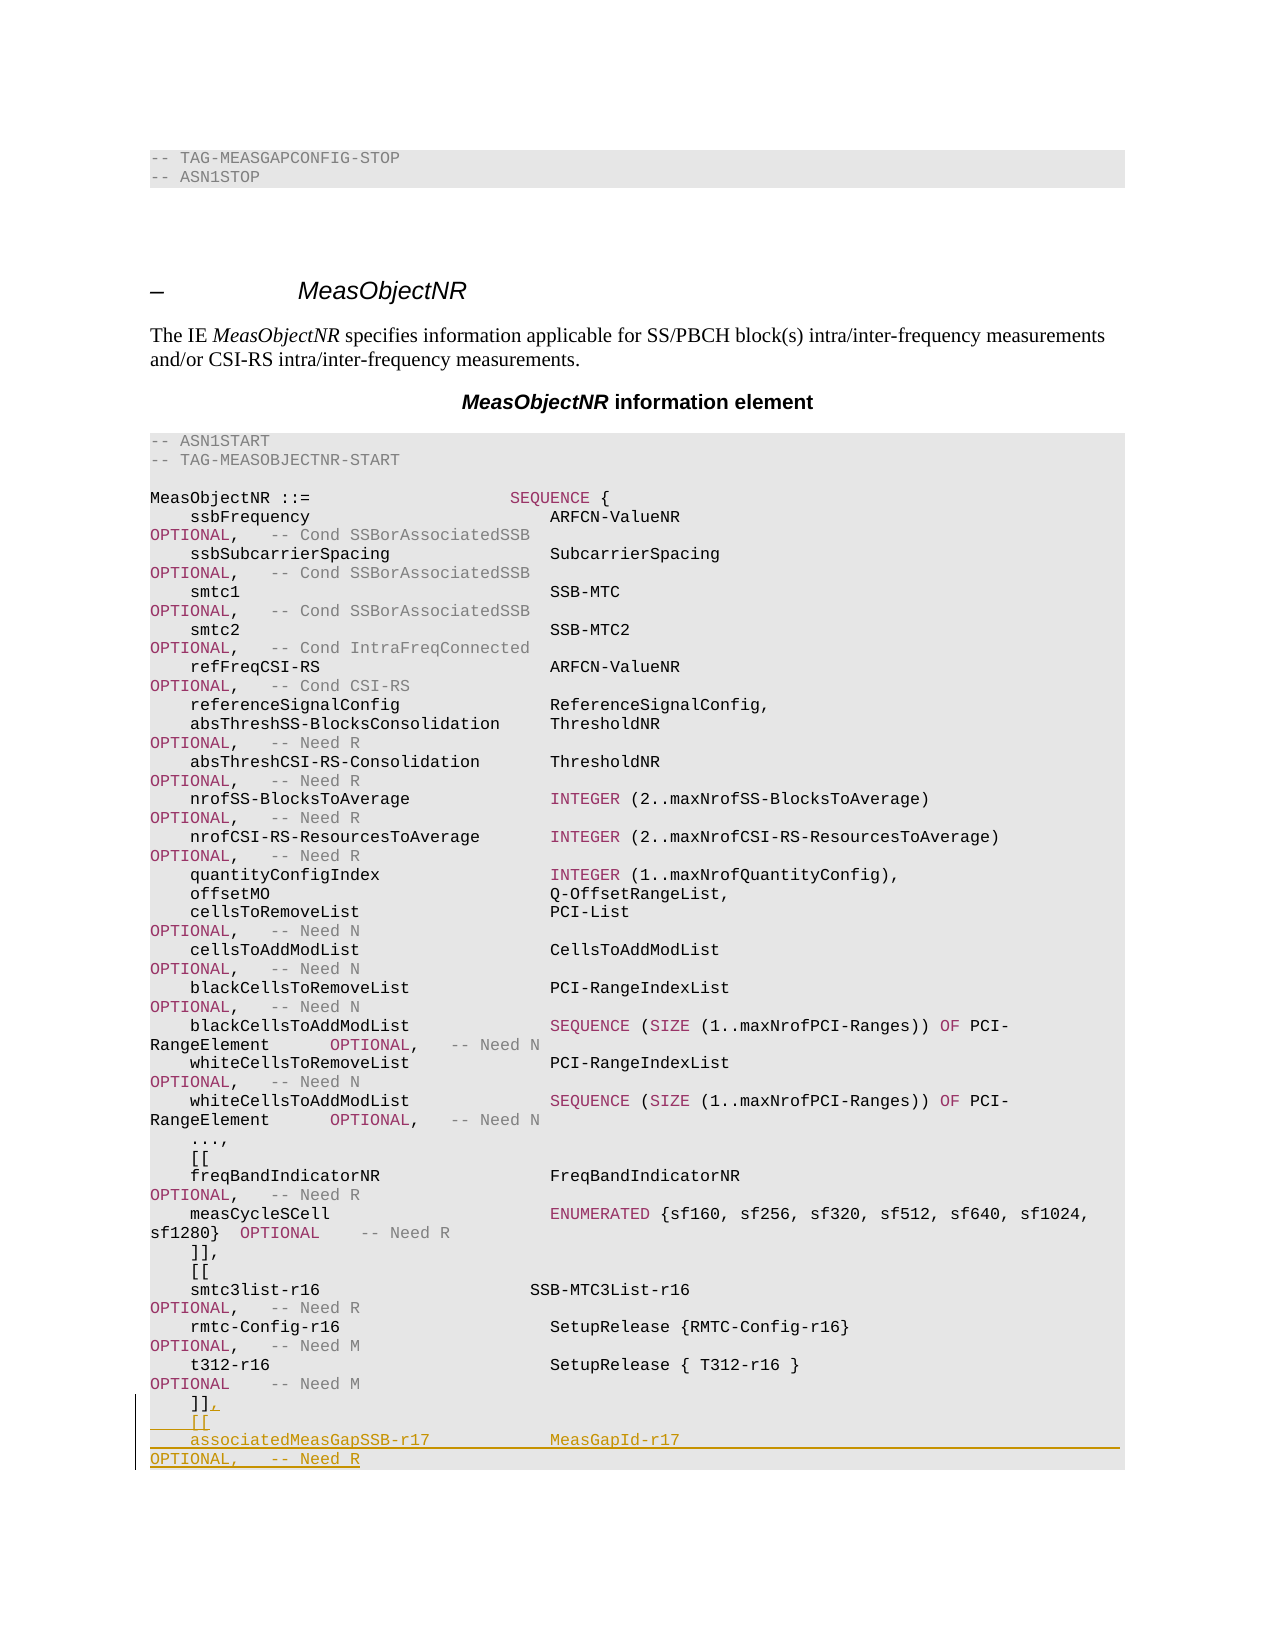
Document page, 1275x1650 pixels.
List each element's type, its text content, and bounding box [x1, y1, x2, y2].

text blackCellsToRemoveList PCI-RangeIndexList OPTIONAL, -- Need N [150, 979, 1125, 1017]
text referenceSignalConfig ReferenceSignalConfig, [150, 697, 1125, 716]
text nrofSS-BlocksToAverage INTEGER (2..maxNrofSS-BlocksToAverage) OPTIONAL, -- Need R [150, 791, 1125, 829]
text measCycleSCell ENUMERATED {sf160, sf256, sf320, sf512, sf640, sf1024, sf1280} OPTIONAL -- Need R [150, 1206, 1125, 1243]
text quantityConfigIndex INTEGER (1..maxNrofQuantityConfig), [150, 866, 1125, 885]
text blackCellsToAddModList SEQUENCE (SIZE (1..maxNrofPCI-Ranges)) OF PCI-RangeElement OPTIONAL, -- Need N [150, 1017, 1125, 1055]
text -- TAG-MEASOBJECTNR-START [150, 452, 1125, 470]
text cellsToRemoveList PCI-List OPTIONAL, -- Need N [150, 904, 1125, 942]
text MeasObjectNR information element [150, 390, 1125, 414]
text ]], [150, 1243, 1125, 1262]
text [[ [150, 1262, 1125, 1281]
text ssbSubcarrierSpacing SubcarrierSpacing OPTIONAL, -- Cond SSBorAssociatedSSB [150, 546, 1125, 583]
text freqBandIndicatorNR FreqBandIndicatorNR OPTIONAL, -- Need R [150, 1168, 1125, 1206]
text offsetMO Q-OffsetRangeList, [150, 885, 1125, 904]
text whiteCellsToRemoveList PCI-RangeIndexList OPTIONAL, -- Need N [150, 1055, 1125, 1093]
text refFreqCSI-RS ARFCN-ValueNR OPTIONAL, -- Cond CSI-RS [150, 659, 1125, 697]
text absThreshCSI-RS-Consolidation ThresholdNR OPTIONAL, -- Need R [150, 753, 1125, 791]
text rmtc-Config-r16 SetupRelease {RMTC-Config-r16} OPTIONAL, -- Need M [150, 1319, 1125, 1357]
text smtc2 SSB-MTC2 OPTIONAL, -- Cond IntraFreqConnected [150, 621, 1125, 659]
text -- ASN1STOP [150, 169, 1125, 188]
text ]] [150, 1394, 1125, 1413]
text -- ASN1START [150, 433, 1125, 452]
text MeasObjectNR ::= SEQUENCE { [150, 489, 1125, 508]
text cellsToAddModList CellsToAddModList OPTIONAL, -- Need N [150, 942, 1125, 979]
text ..., [150, 1130, 1125, 1149]
text smtc1 SSB-MTC OPTIONAL, -- Cond SSBorAssociatedSSB [150, 583, 1125, 621]
text [[ [150, 1149, 1125, 1168]
text smtc3list-r16 SSB-MTC3List-r16 OPTIONAL, -- Need R [150, 1281, 1125, 1319]
text The IE MeasObjectNR specifies information applicable for SS/PBCH block(s) intra/inter-frequency measurements and/or CSI-RS intra/inter-frequency measurements. [150, 323, 1125, 371]
text -- TAG-MEASGAPCONFIG-STOP [150, 150, 1125, 169]
text t312-r16 SetupRelease { T312-r16 } OPTIONAL -- Need M [150, 1357, 1125, 1394]
text – MeasObjectNR [150, 276, 1125, 304]
text ssbFrequency ARFCN-ValueNR OPTIONAL, -- Cond SSBorAssociatedSSB [150, 508, 1125, 546]
text whiteCellsToAddModList SEQUENCE (SIZE (1..maxNrofPCI-Ranges)) OF PCI-RangeElement OPTIONAL, -- Need N [150, 1093, 1125, 1130]
text nrofCSI-RS-ResourcesToAverage INTEGER (2..maxNrofCSI-RS-ResourcesToAverage) OPTIONAL, -- Need R [150, 829, 1125, 866]
text absThreshSS-BlocksConsolidation ThresholdNR OPTIONAL, -- Need R [150, 716, 1125, 753]
